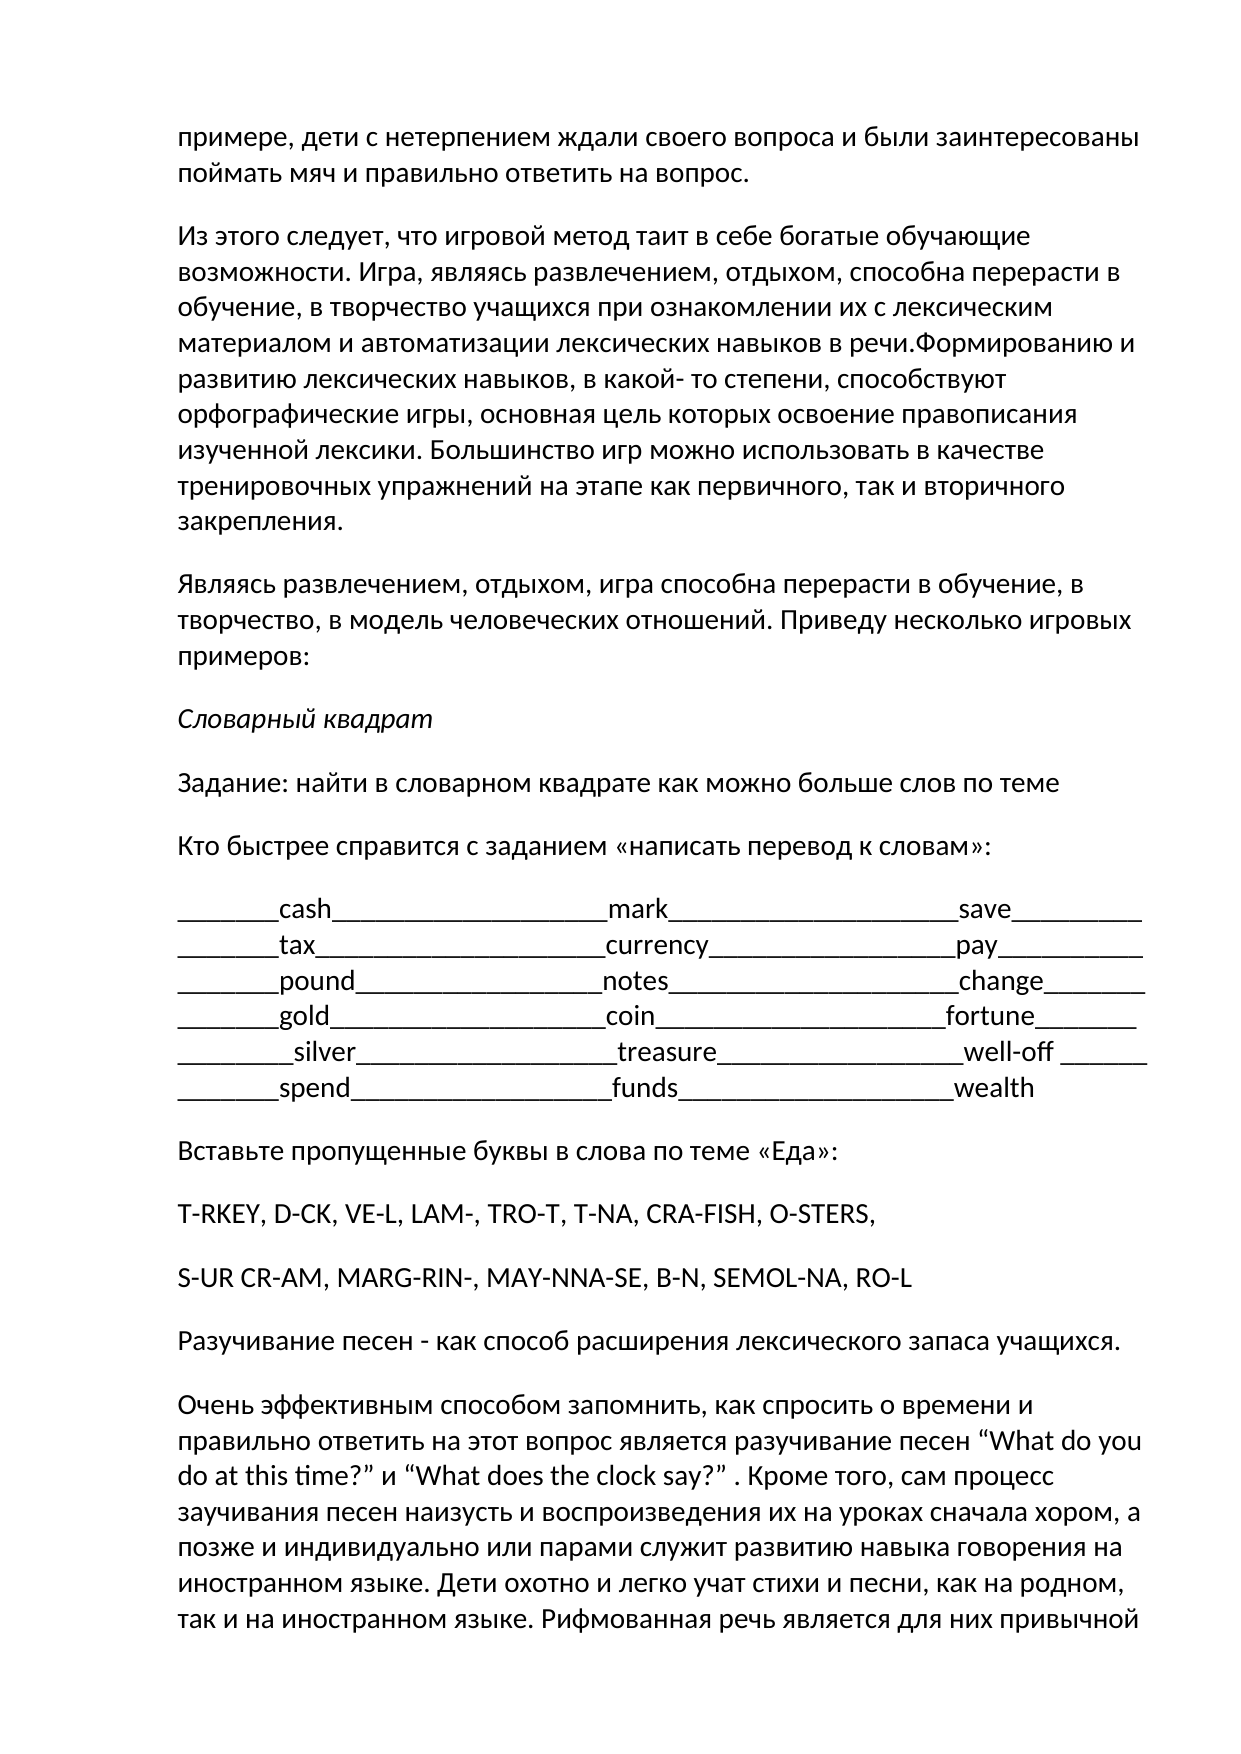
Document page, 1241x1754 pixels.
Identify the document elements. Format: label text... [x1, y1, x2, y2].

text Вставьте пропущенные буквы в слова по теме «Еда»: [177, 1132, 1152, 1168]
text _______cash___________________mark____________________save________________tax____________________currency_________________pay_________________pound_________________notes____________________change______________gold___________________coin____________________fortune_______________silver__________________treasure_________________well-off ______ _______spend__________________funds___________________wealth [177, 891, 1152, 1104]
text Разучивание песен - как способ расширения лексического запаса учащихся. [177, 1322, 1152, 1358]
text T-RKEY, D-CK, VE-L, LAM-, TRO-T, T-NA, CRA-FISH, O-STERS, [177, 1196, 1152, 1231]
text S-UR CR-AM, MARG-RIN-, MAY-NNA-SE, B-N, SEMOL-NA, RO-L [177, 1259, 1152, 1295]
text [177, 1386, 1152, 1635]
text Являясь развлечением, отдыхом, игра способна перерасти в обучение, в творчество, в модель человеческих отношений. Приведу несколько игровых примеров: [177, 566, 1152, 672]
text Задание: найти в словарном квадрате как можно больше слов по теме [177, 764, 1152, 799]
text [177, 118, 1152, 189]
text Из этого следует, что игровой метод таит в себе богатые обучающие возможности. Игра, являясь развлечением, отдыхом, способна перерасти в обучение, в творчество учащихся при ознакомлении их с лексическим материалом и автоматизации лексических навыков в речи.Формированию и развитию лексических навыков, в какой- то степени, способствуют орфографические игры, основная цель которых освоение правописания изученной лексики. Большинство игр можно использовать в качестве тренировочных упражнений на этапе как первичного, так и вторичного закрепления. [177, 217, 1152, 538]
text Кто быстрее справится с заданием «написать перевод к словам»: [177, 827, 1152, 863]
text Словарный квадрат [177, 700, 1152, 736]
